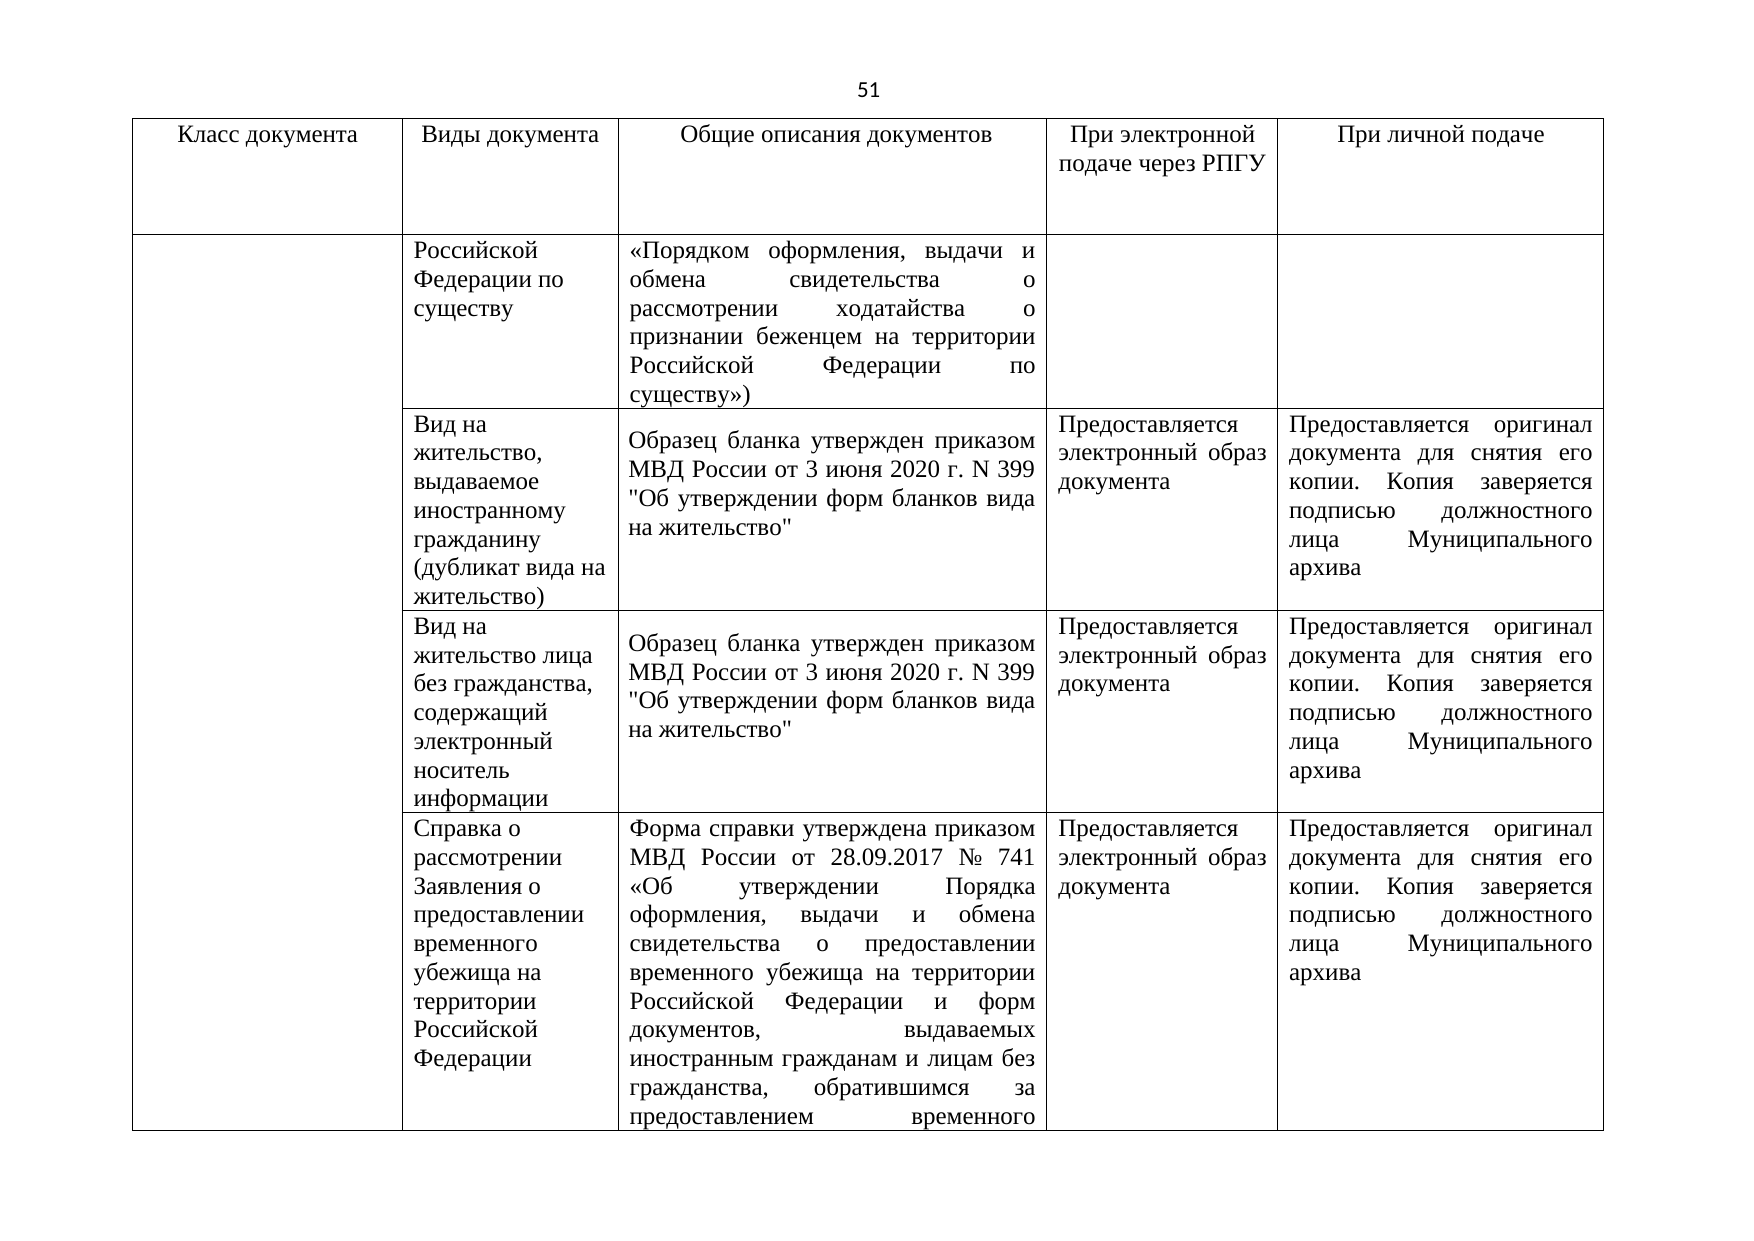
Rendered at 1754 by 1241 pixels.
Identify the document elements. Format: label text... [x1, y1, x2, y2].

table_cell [619, 235, 1046, 408]
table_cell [1047, 235, 1277, 408]
table_cell Предоставляется оригинал документа для снятия его копии. Копия заверяется подписью должностного лица Муниципального архива [1278, 409, 1603, 610]
table_cell Предоставляется электронный образ документа [1047, 611, 1277, 812]
table_cell Вид на жительство, выдаваемое иностранному гражданину (дубликат вида на жительство) [403, 409, 618, 610]
table_cell Вид на жительство лица без гражданства, содержащий электронный носитель информации [403, 611, 618, 812]
table_cell Предоставляется электронный образ документа [1047, 409, 1277, 610]
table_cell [619, 813, 1046, 1129]
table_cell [403, 813, 618, 1129]
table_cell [403, 235, 618, 408]
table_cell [1047, 813, 1277, 1129]
table_header Класс документа [133, 119, 402, 234]
table_cell Предоставляется оригинал документа для снятия его копии. Копия заверяется подписью должностного лица Муниципального архива [1278, 611, 1603, 812]
table_header При личной подаче [1278, 119, 1603, 234]
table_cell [1278, 235, 1603, 408]
table_header Общие описания документов [619, 119, 1046, 234]
table_cell Образец бланка утвержден приказом МВД России от 3 июня 2020 г. N 399 "Об утверждении форм бланков вида на жительство" [619, 409, 1046, 610]
table_cell Образец бланка утвержден приказом МВД России от 3 июня 2020 г. N 399 "Об утверждении форм бланков вида на жительство" [619, 611, 1046, 812]
table_header Виды документа [403, 119, 618, 234]
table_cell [1278, 813, 1603, 1129]
table_header При электронной подаче через РПГУ [1047, 119, 1277, 234]
